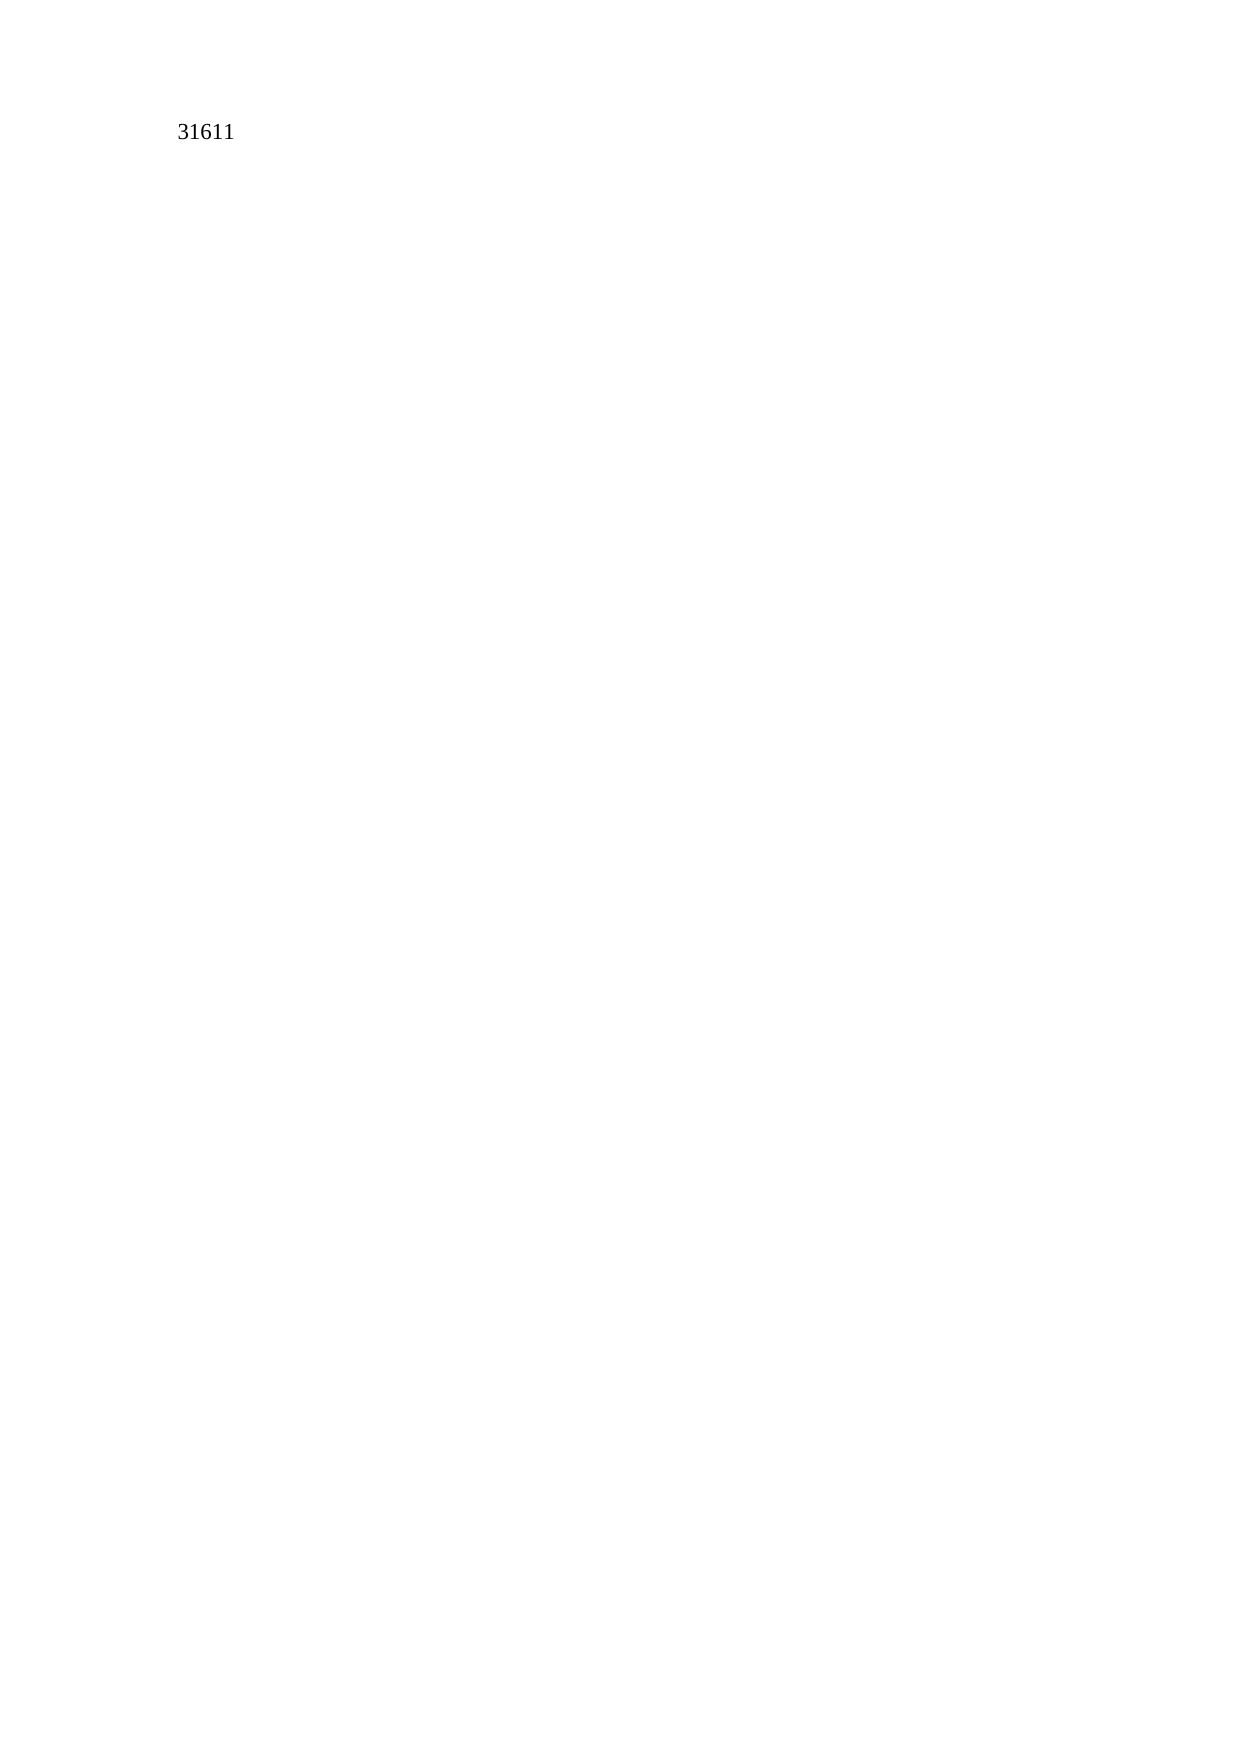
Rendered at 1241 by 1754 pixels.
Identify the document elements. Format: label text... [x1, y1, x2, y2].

text 31611 [177, 118, 1152, 144]
